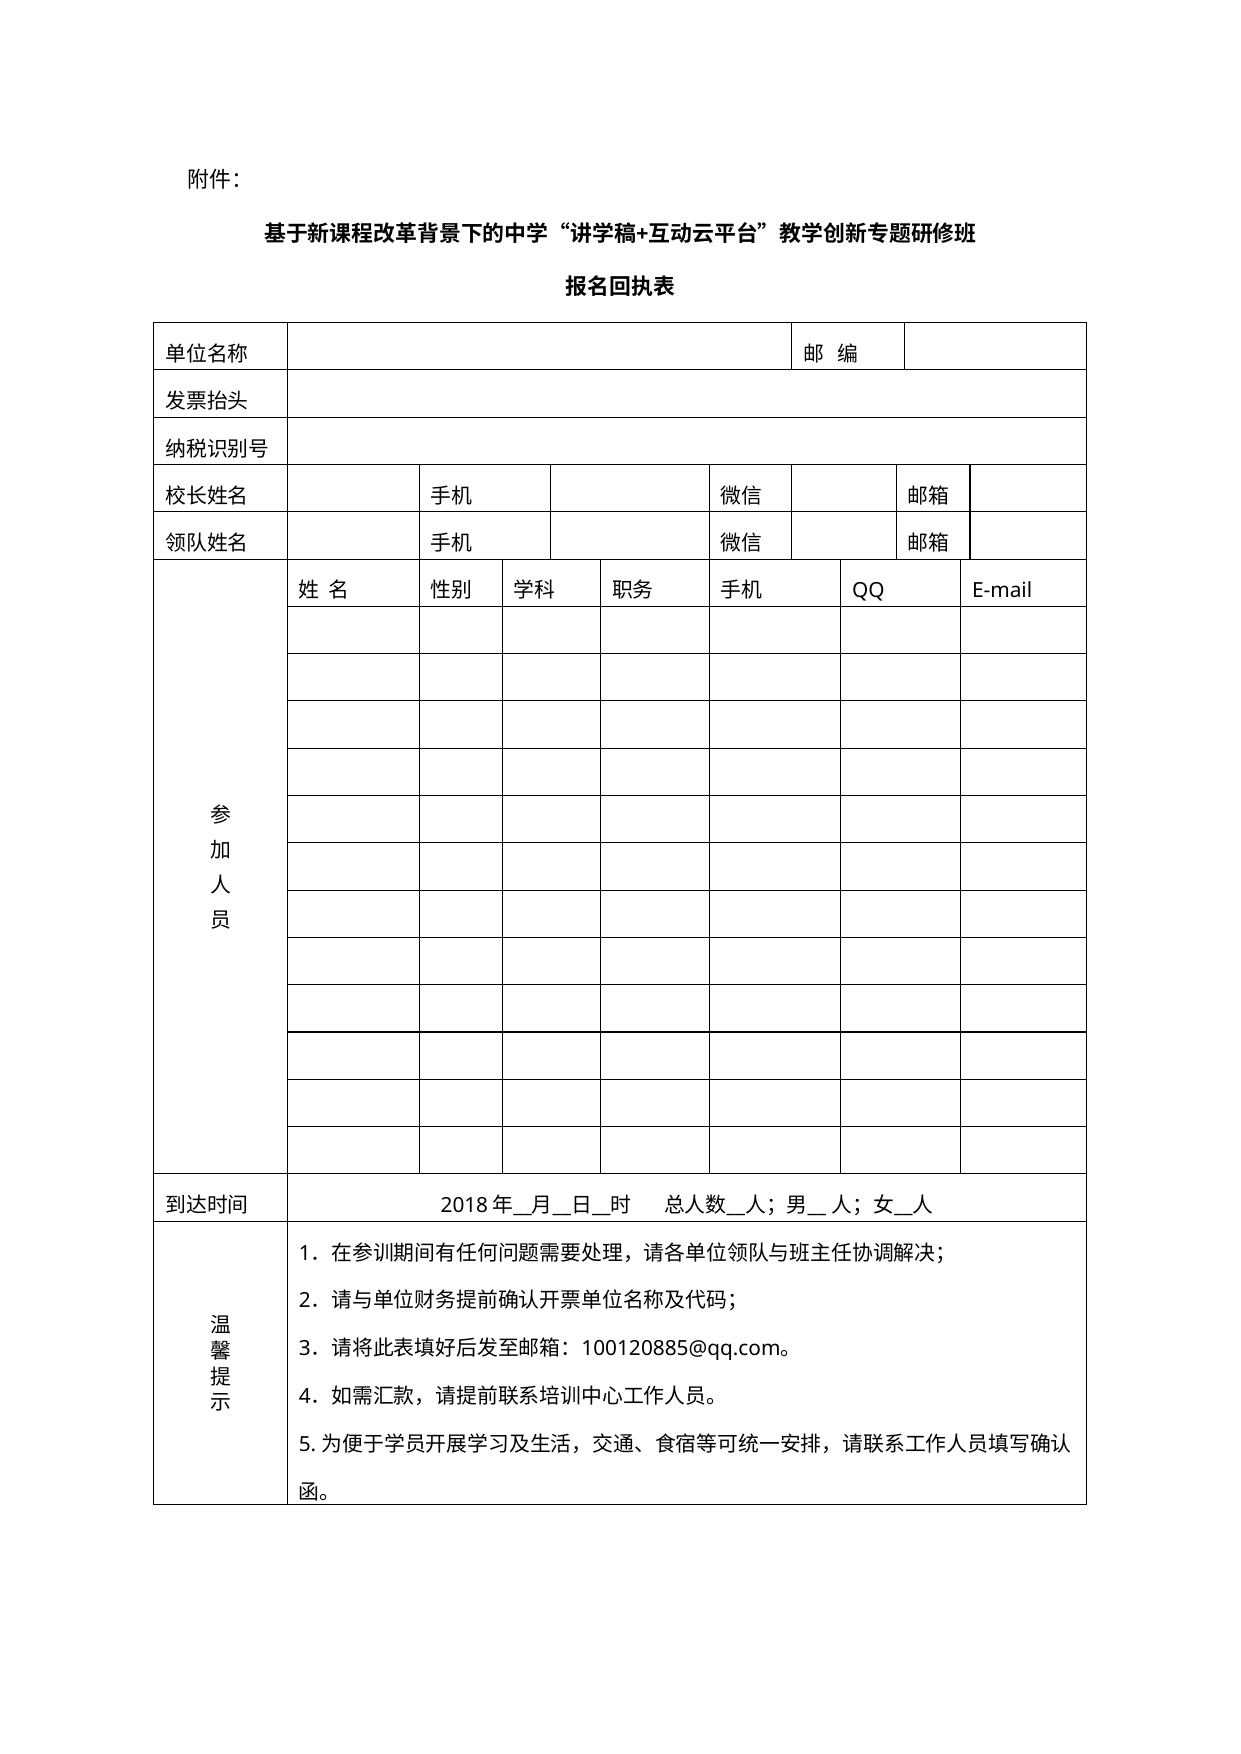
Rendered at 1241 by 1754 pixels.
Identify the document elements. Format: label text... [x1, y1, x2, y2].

table_cell [288, 654, 419, 700]
table_cell [420, 701, 502, 748]
table_header [905, 323, 1086, 369]
table_cell [288, 607, 419, 653]
table_cell 邮箱 [897, 465, 969, 511]
table_header [288, 323, 791, 369]
text 报名回执表 [187, 269, 1053, 301]
table_cell [841, 843, 960, 889]
table_cell [841, 749, 960, 795]
table_cell [288, 512, 419, 558]
table_cell [961, 607, 1086, 653]
table_cell [601, 1127, 709, 1173]
table_cell 学科 [503, 560, 600, 606]
text 基于新课程改革背景下的中学“讲学稿+互动云平台”教学创新专题研修班 [187, 215, 1053, 248]
table_cell [601, 749, 709, 795]
table_cell 校长姓名 [154, 465, 287, 511]
table_cell [503, 1080, 600, 1126]
table_cell [288, 370, 1086, 417]
table_cell [710, 1080, 840, 1126]
table_cell [503, 701, 600, 748]
table_cell [961, 891, 1086, 937]
table_cell [420, 607, 502, 653]
table_cell [710, 701, 840, 748]
table_cell [503, 938, 600, 984]
table_cell [961, 749, 1086, 795]
table_cell [503, 1033, 600, 1079]
table_cell 职务 [601, 560, 709, 606]
table_cell [961, 938, 1086, 984]
table_cell 温 馨 提 示 [154, 1222, 287, 1504]
table_cell [601, 985, 709, 1031]
table_cell 纳税识别号 [154, 418, 287, 464]
table_header 邮 编 [792, 323, 904, 369]
table_cell [288, 1080, 419, 1126]
table_cell [792, 512, 896, 558]
table_cell [420, 891, 502, 937]
table_cell [710, 796, 840, 842]
table_cell [288, 985, 419, 1031]
table_cell [710, 985, 840, 1031]
table_cell [710, 938, 840, 984]
table_cell [288, 1033, 419, 1079]
table_cell [420, 985, 502, 1031]
table_cell [841, 607, 960, 653]
table_cell [710, 1127, 840, 1173]
table_cell [710, 749, 840, 795]
table_cell [288, 843, 419, 889]
table_cell [961, 654, 1086, 700]
table_cell [961, 1127, 1086, 1173]
table_cell [503, 607, 600, 653]
table_cell [420, 1080, 502, 1126]
table_cell 手机 [710, 560, 840, 606]
table_cell [710, 607, 840, 653]
table_cell 邮箱 [897, 512, 969, 558]
table_cell [420, 938, 502, 984]
text 附件： [187, 162, 1053, 194]
table_cell [288, 938, 419, 984]
table_cell [710, 891, 840, 937]
table_cell [503, 749, 600, 795]
table_cell [961, 843, 1086, 889]
table_cell [288, 465, 419, 511]
table_cell [841, 985, 960, 1031]
table_cell [601, 843, 709, 889]
table_cell [841, 796, 960, 842]
table_cell [420, 749, 502, 795]
table_cell [420, 843, 502, 889]
table_cell [841, 654, 960, 700]
table_cell [601, 938, 709, 984]
table_cell [503, 796, 600, 842]
table_cell [601, 891, 709, 937]
table_cell [841, 1080, 960, 1126]
table_cell [710, 843, 840, 889]
table_cell QQ [841, 560, 960, 606]
table_cell [288, 749, 419, 795]
table_cell [601, 701, 709, 748]
table_cell [971, 465, 1086, 511]
table_cell [503, 654, 600, 700]
table_cell [503, 843, 600, 889]
table_cell [420, 1033, 502, 1079]
table_cell [551, 512, 709, 558]
table_cell [841, 891, 960, 937]
table_cell 姓 名 [288, 560, 419, 606]
table_cell [503, 1127, 600, 1173]
table_cell [601, 1080, 709, 1126]
table_cell [601, 607, 709, 653]
table_cell [503, 891, 600, 937]
table_cell [841, 938, 960, 984]
table_cell [792, 465, 896, 511]
table_cell [601, 796, 709, 842]
table_cell [551, 465, 709, 511]
table_cell 手机 [420, 465, 550, 511]
table_cell E-mail [961, 560, 1086, 606]
table_cell [420, 796, 502, 842]
table_cell [420, 654, 502, 700]
table_cell [601, 654, 709, 700]
table_cell 手机 [420, 512, 550, 558]
table_cell [710, 654, 840, 700]
table_header 单位名称 [154, 323, 287, 369]
table_cell 领队姓名 [154, 512, 287, 558]
table_cell [841, 701, 960, 748]
table_cell [841, 1033, 960, 1079]
table_cell [420, 1127, 502, 1173]
table_cell 微信 [710, 465, 791, 511]
table_cell [288, 701, 419, 748]
table_cell 2018年__月__日__时 总人数__人；男__ 人；女__人 [288, 1174, 1086, 1221]
table_cell [961, 985, 1086, 1031]
table_cell [288, 418, 1086, 464]
table_cell 1．在参训期间有任何问题需要处理，请各单位领队与班主任协调解决； 2．请与单位财务提前确认开票单位名称及代码； 3．请将此表填好后发至邮箱：100120885@qq.com。 4．如需汇款，请提前联系培训中心工作人员。 5. 为便于学员开展学习及生活，交通、食宿等可统一安排，请联系工作人员填写确认函。 [288, 1222, 1086, 1504]
table_cell 参 加 人 员 [154, 560, 287, 1173]
table_cell [710, 1033, 840, 1079]
table_cell [961, 701, 1086, 748]
table_cell 到达时间 [154, 1174, 287, 1221]
table_cell [961, 796, 1086, 842]
table_cell [961, 1080, 1086, 1126]
table_cell 微信 [710, 512, 791, 558]
table_cell [601, 1033, 709, 1079]
table_cell [288, 891, 419, 937]
table_cell 发票抬头 [154, 370, 287, 417]
table_cell [961, 1033, 1086, 1079]
table_cell [503, 985, 600, 1031]
table_cell [288, 1127, 419, 1173]
table_cell [288, 796, 419, 842]
table_cell [841, 1127, 960, 1173]
table_cell [971, 512, 1086, 558]
table_cell 性别 [420, 560, 502, 606]
